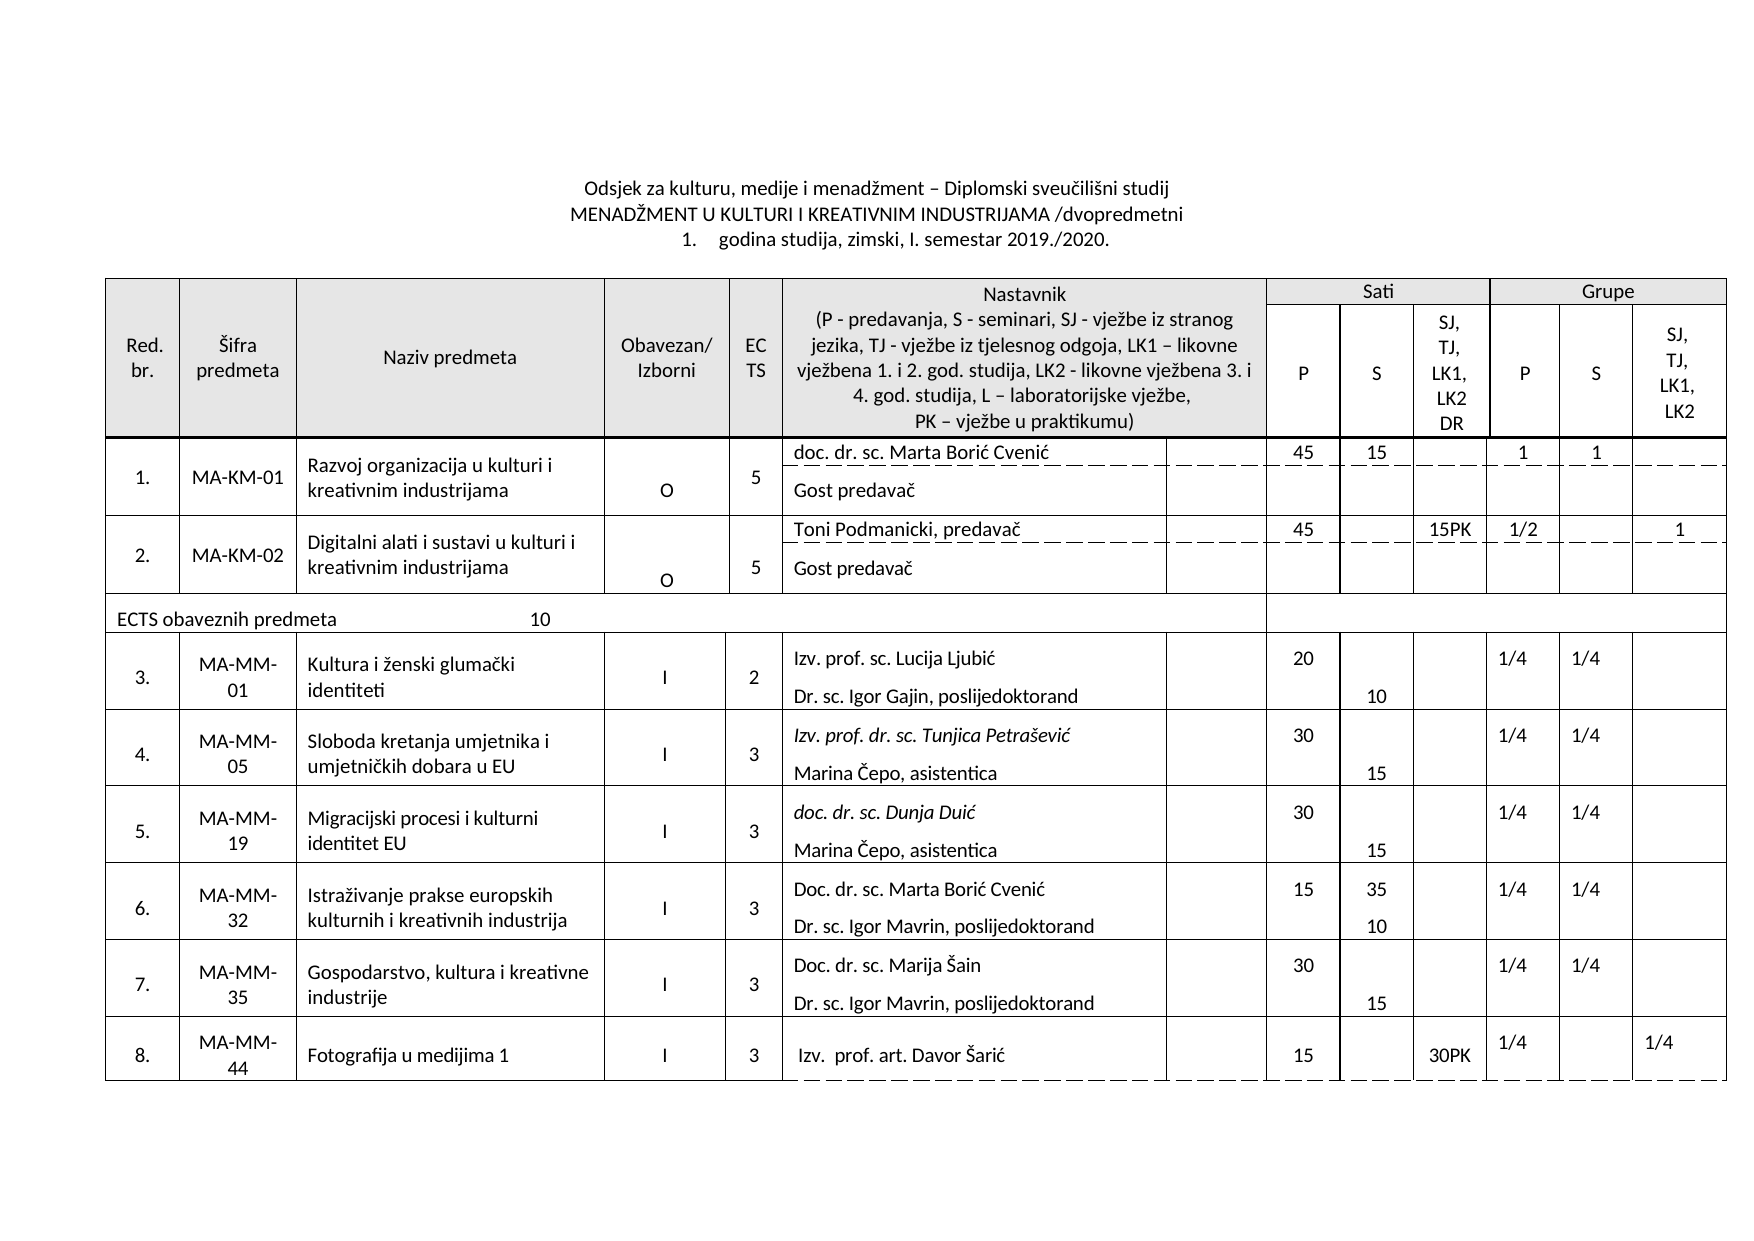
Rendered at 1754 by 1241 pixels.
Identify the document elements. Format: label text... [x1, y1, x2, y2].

table_cell [1633, 710, 1726, 785]
table_cell [1341, 465, 1413, 515]
table_cell [1267, 542, 1339, 593]
table_header Šifra predmeta [180, 279, 296, 436]
table_cell 6. [106, 863, 179, 939]
table_cell [1414, 940, 1486, 1016]
table_cell 3. [106, 633, 179, 708]
table_cell 1/4 [1487, 710, 1559, 785]
table_cell [1633, 542, 1726, 593]
table_cell 20 [1267, 633, 1339, 708]
table_cell 45 [1267, 516, 1339, 542]
table_cell [1167, 1017, 1266, 1080]
table_cell P [1267, 305, 1339, 436]
table_cell 1 [1560, 439, 1632, 464]
table_cell 45 [1267, 439, 1339, 464]
table_cell Sloboda kretanja umjetnika i umjetničkih dobara u EU [297, 710, 604, 785]
table_cell MA-KM-02 [180, 516, 296, 593]
table_cell MA-MM-32 [180, 863, 296, 939]
table_cell [1633, 439, 1726, 464]
table_cell [1341, 1017, 1413, 1080]
table_cell Razvoj organizacija u kulturi i kreativnim industrijama [297, 439, 604, 515]
table_cell 15 [1341, 786, 1413, 862]
table_cell Gost predavač [783, 542, 1166, 593]
table_cell [1414, 786, 1486, 862]
table_cell 1/4 [1487, 863, 1559, 939]
table_cell 35 10 [1341, 863, 1413, 939]
table_cell 15 [1341, 439, 1413, 464]
table_cell 1/4 [1487, 940, 1559, 1016]
table_header Naziv predmeta [297, 279, 604, 436]
table_header Nastavnik (P - predavanja, S - seminari, SJ - vježbe iz stranog jezika, TJ - vježbe iz tjelesnog odgoja, LK1 – likovne vježbena 1. i 2. god. studija, LK2 - likovne vježbena 3. i 4. god. studija, L – laboratorijske vježbe, PK – vježbe u praktikumu) [783, 279, 1266, 436]
table_cell 1/4 [1487, 1017, 1559, 1080]
table_cell [1267, 594, 1726, 632]
table_cell 1. [106, 439, 179, 515]
table_cell 3 [726, 863, 782, 939]
text MENADŽMENT U KULTURI I KREATIVNIM INDUSTRIJAMA /dvopredmetni [150, 201, 1604, 226]
table_cell 1/4 [1560, 940, 1632, 1016]
table_header ECTS [730, 279, 782, 436]
table_cell 30 [1267, 786, 1339, 862]
table_cell [1560, 465, 1632, 515]
table_cell 2 [726, 633, 782, 708]
table_cell [1167, 863, 1266, 939]
table_cell ECTS obaveznih predmeta 10 [106, 594, 1266, 632]
table_cell [1414, 439, 1486, 464]
table_cell 8. [106, 1017, 179, 1080]
table_cell Gospodarstvo, kultura i kreativne industrije [297, 940, 604, 1016]
table_cell 5. [106, 786, 179, 862]
table_cell 15 [1267, 863, 1339, 939]
table_cell Gost predavač [783, 465, 1166, 515]
table_cell Migracijski procesi i kulturni identitet EU [297, 786, 604, 862]
table_cell 1/4 [1560, 863, 1632, 939]
table_cell O [605, 516, 729, 593]
table_cell Kultura i ženski glumački identiteti [297, 633, 604, 708]
table_cell doc. dr. sc. Dunja Duić Marina Čepo, asistentica [783, 786, 1166, 862]
list godina studija, zimski, I. semestar 2019./2020. [187, 226, 1604, 252]
table_cell 3 [726, 1017, 782, 1080]
table_cell SJ, TJ, LK1, LK2 DR [1414, 305, 1489, 436]
table_cell MA-MM-35 [180, 940, 296, 1016]
table_cell 2. [106, 516, 179, 593]
table_cell O [605, 439, 729, 515]
table_cell I [605, 633, 725, 708]
table_cell Digitalni alati i sustavi u kulturi i kreativnim industrijama [297, 516, 604, 593]
table_cell [1414, 710, 1486, 785]
table_cell [1560, 1017, 1632, 1080]
table_header Obavezan/ Izborni [605, 279, 729, 436]
table_cell 3 [726, 940, 782, 1016]
table_cell I [605, 940, 725, 1016]
table_cell SJ, TJ, LK1, LK2 [1633, 305, 1726, 436]
table_cell [1633, 786, 1726, 862]
table_cell Doc. dr. sc. Marija Šain Dr. sc. Igor Mavrin, poslijedoktorand [783, 940, 1166, 1016]
table_cell [1167, 940, 1266, 1016]
table_cell [1167, 633, 1266, 708]
table_cell 5 [730, 439, 782, 515]
table_cell MA-MM-05 [180, 710, 296, 785]
table_cell 15 [1341, 710, 1413, 785]
table_cell I [605, 1017, 725, 1080]
table_cell Fotografija u medijima 1 [297, 1017, 604, 1080]
table_cell [1414, 542, 1486, 593]
table_cell doc. dr. sc. Marta Borić Cvenić [783, 439, 1166, 464]
table_cell 7. [106, 940, 179, 1016]
table_cell S [1560, 305, 1632, 436]
table_cell [1560, 542, 1632, 593]
table_cell 1 [1633, 516, 1726, 542]
table_header Grupe [1491, 279, 1726, 304]
table_cell [1487, 465, 1559, 515]
table_cell 30 [1267, 940, 1339, 1016]
table_cell Izv. prof. art. Davor Šarić [783, 1017, 1166, 1080]
table_cell MA-KM-01 [180, 439, 296, 515]
table_cell [1167, 439, 1266, 464]
table_cell [1167, 710, 1266, 785]
table_cell I [605, 786, 725, 862]
table_cell [1560, 516, 1632, 542]
table_cell 10 [1341, 633, 1413, 708]
table_cell [1167, 542, 1266, 593]
table_cell 15PK [1414, 516, 1486, 542]
table_cell 1/4 [1560, 633, 1632, 708]
table_cell [1633, 633, 1726, 708]
table_cell [1487, 542, 1559, 593]
table_cell [1633, 465, 1726, 515]
table_cell 15 [1341, 940, 1413, 1016]
table_cell [1167, 516, 1266, 542]
table_cell 3 [726, 786, 782, 862]
table_cell Izv. prof. dr. sc. Tunjica Petrašević Marina Čepo, asistentica [783, 710, 1166, 785]
table_cell [1167, 465, 1266, 515]
table_cell I [605, 863, 725, 939]
table_cell MA-MM-01 [180, 633, 296, 708]
table_cell 4. [106, 710, 179, 785]
table_cell S [1341, 305, 1413, 436]
table_cell 3 [726, 710, 782, 785]
table_cell 15 [1267, 1017, 1339, 1080]
table_cell 1/4 [1487, 633, 1559, 708]
table_cell 1/4 [1487, 786, 1559, 862]
table_cell 1/4 [1560, 710, 1632, 785]
table_cell 1 [1487, 439, 1559, 464]
table_header Red. br. [106, 279, 179, 436]
table_cell Doc. dr. sc. Marta Borić Cvenić Dr. sc. Igor Mavrin, poslijedoktorand [783, 863, 1166, 939]
table_cell [1633, 863, 1726, 939]
table_cell [1167, 786, 1266, 862]
table_cell [1341, 516, 1413, 542]
table_cell [1414, 465, 1486, 515]
table_cell 1/2 [1487, 516, 1559, 542]
table_cell MA-MM-19 [180, 786, 296, 862]
table_cell 1/4 [1633, 1017, 1726, 1080]
table_cell 1/4 [1560, 786, 1632, 862]
table_cell [1414, 863, 1486, 939]
table_cell MA-MM-44 [180, 1017, 296, 1080]
text Odsjek za kulturu, medije i menadžment – Diplomski sveučilišni studij [150, 175, 1604, 201]
table_cell 5 [730, 516, 782, 593]
table_cell 30 [1267, 710, 1339, 785]
table_cell [1414, 633, 1486, 708]
table_cell P [1491, 305, 1559, 436]
table_cell Toni Podmanicki, predavač [783, 516, 1166, 542]
table_header Sati [1267, 279, 1489, 304]
table_cell I [605, 710, 725, 785]
table_cell 30PK [1414, 1017, 1486, 1080]
table_cell [1633, 940, 1726, 1016]
table_cell [1341, 542, 1413, 593]
table_cell Izv. prof. sc. Lucija Ljubić Dr. sc. Igor Gajin, poslijedoktorand [783, 633, 1166, 708]
table_cell Istraživanje prakse europskih kulturnih i kreativnih industrija [297, 863, 604, 939]
table_cell [1267, 465, 1339, 515]
